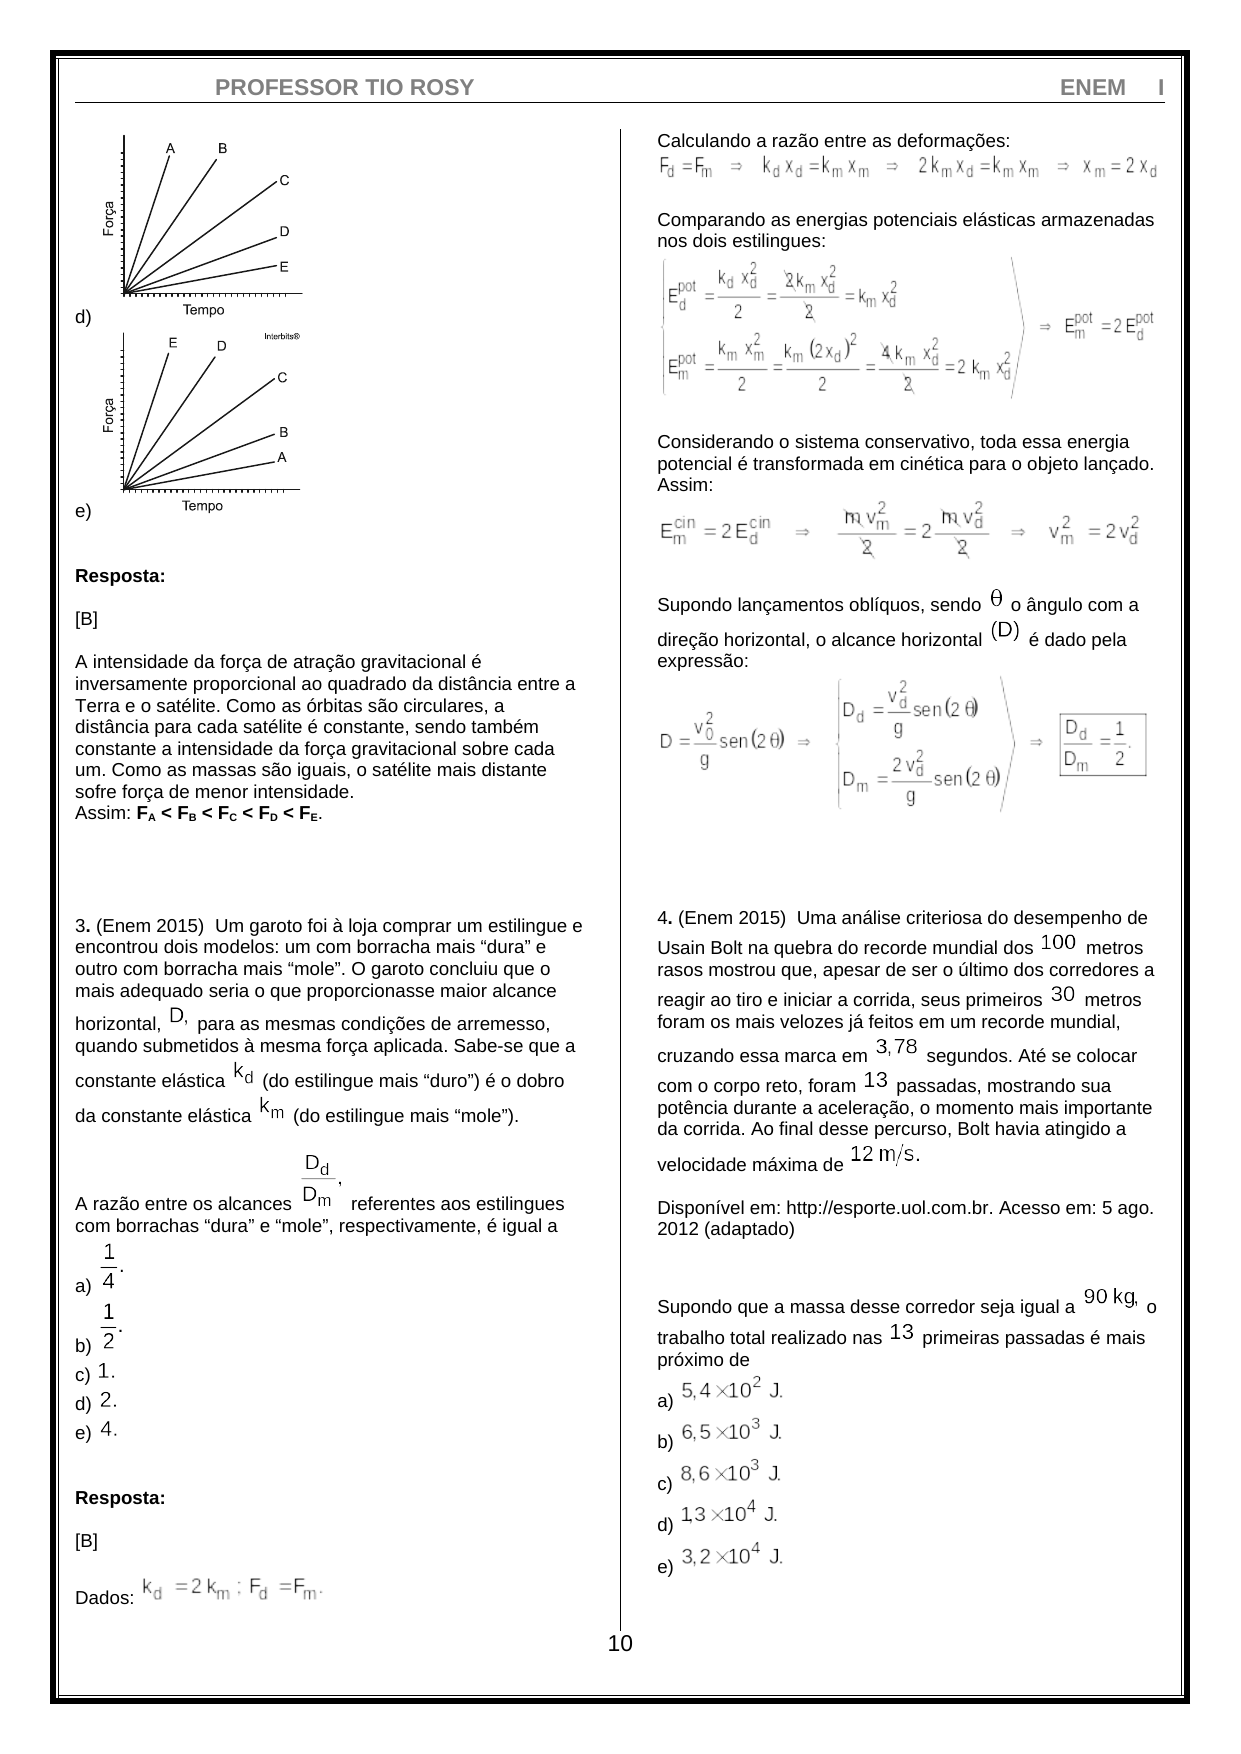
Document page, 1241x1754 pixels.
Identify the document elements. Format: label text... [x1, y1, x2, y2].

text e) [75, 1414, 583, 1443]
text 3. (Enem 2015) Um garoto foi à loja comprar um estilingue e encontrou dois modelos: um com borracha mais “dura” e outro com borracha mais “mole”. O garoto concluiu que o mais adequado seria o que proporcionasse maior alcance horizontal, para as mesmas condições de arremesso, quando submetidos à mesma força aplicada. Sabe-se que a constante elástica (do estilingue mais “duro”) é o dobro da constante elástica (do estilingue mais “mole”). [75, 915, 583, 1127]
text c) [75, 1357, 583, 1386]
text e) [75, 327, 583, 522]
text Dados: [75, 1573, 583, 1608]
text Disponível em: http://esporte.uol.com.br. Acesso em: 5 ago. 2012 (adaptado) [657, 1196, 1165, 1239]
text Comparando as energias potenciais elásticas armazenadas nos dois estilingues: [657, 209, 1165, 252]
text b) [657, 1411, 1165, 1453]
text [B] [75, 608, 583, 630]
text A intensidade da força de atração gravitacional é inversamente proporcional ao quadrado da distância entre a Terra e o satélite. Como as órbitas são circulares, a distância para cada satélite é constante, sendo também constante a intensidade da força gravitacional sobre cada um. Como as massas são iguais, o satélite mais distante sofre força de menor intensidade. [75, 651, 583, 802]
text a) [657, 1370, 1165, 1411]
text Resposta: [75, 1487, 583, 1508]
text b) [75, 1296, 583, 1357]
text Supondo lançamentos oblíquos, sendo o ângulo com a direção horizontal, o alcance horizontal é dado pela expressão: [657, 584, 1165, 672]
text Supondo que a massa desse corredor seja igual a o trabalho total realizado nas primeiras passadas é mais próximo de [657, 1283, 1165, 1370]
text Calculando a razão entre as deformações: [657, 129, 1165, 151]
text Resposta: [75, 565, 583, 587]
text e) [657, 1536, 1165, 1577]
text Considerando o sistema conservativo, toda essa energia potencial é transformada em cinética para o objeto lançado. Assim: [657, 431, 1165, 496]
text d) [657, 1494, 1165, 1536]
text d) [75, 129, 583, 327]
text c) [657, 1453, 1165, 1494]
text 4. (Enem 2015) Uma análise criteriosa do desempenho de Usain Bolt na quebra do recorde mundial dos metros rasos mostrou que, apesar de ser o último dos corredores a reagir ao tiro e iniciar a corrida, seus primeiros metros foram os mais velozes já feitos em um recorde mundial, cruzando essa marca em segundos. Até se colocar com o corpo reto, foram passadas, mostrando sua potência durante a aceleração, o momento mais importante da corrida. Ao final desse percurso, Bolt havia atingido a velocidade máxima de [657, 907, 1165, 1175]
text d) [75, 1386, 583, 1414]
text a) [75, 1236, 583, 1296]
text A razão entre os alcances referentes aos estilingues com borrachas “dura” e “mole”, respectivamente, é igual a [75, 1148, 583, 1236]
text Assim: FA < FB < FC < FD < FE. [75, 802, 583, 824]
text [B] [75, 1530, 583, 1551]
